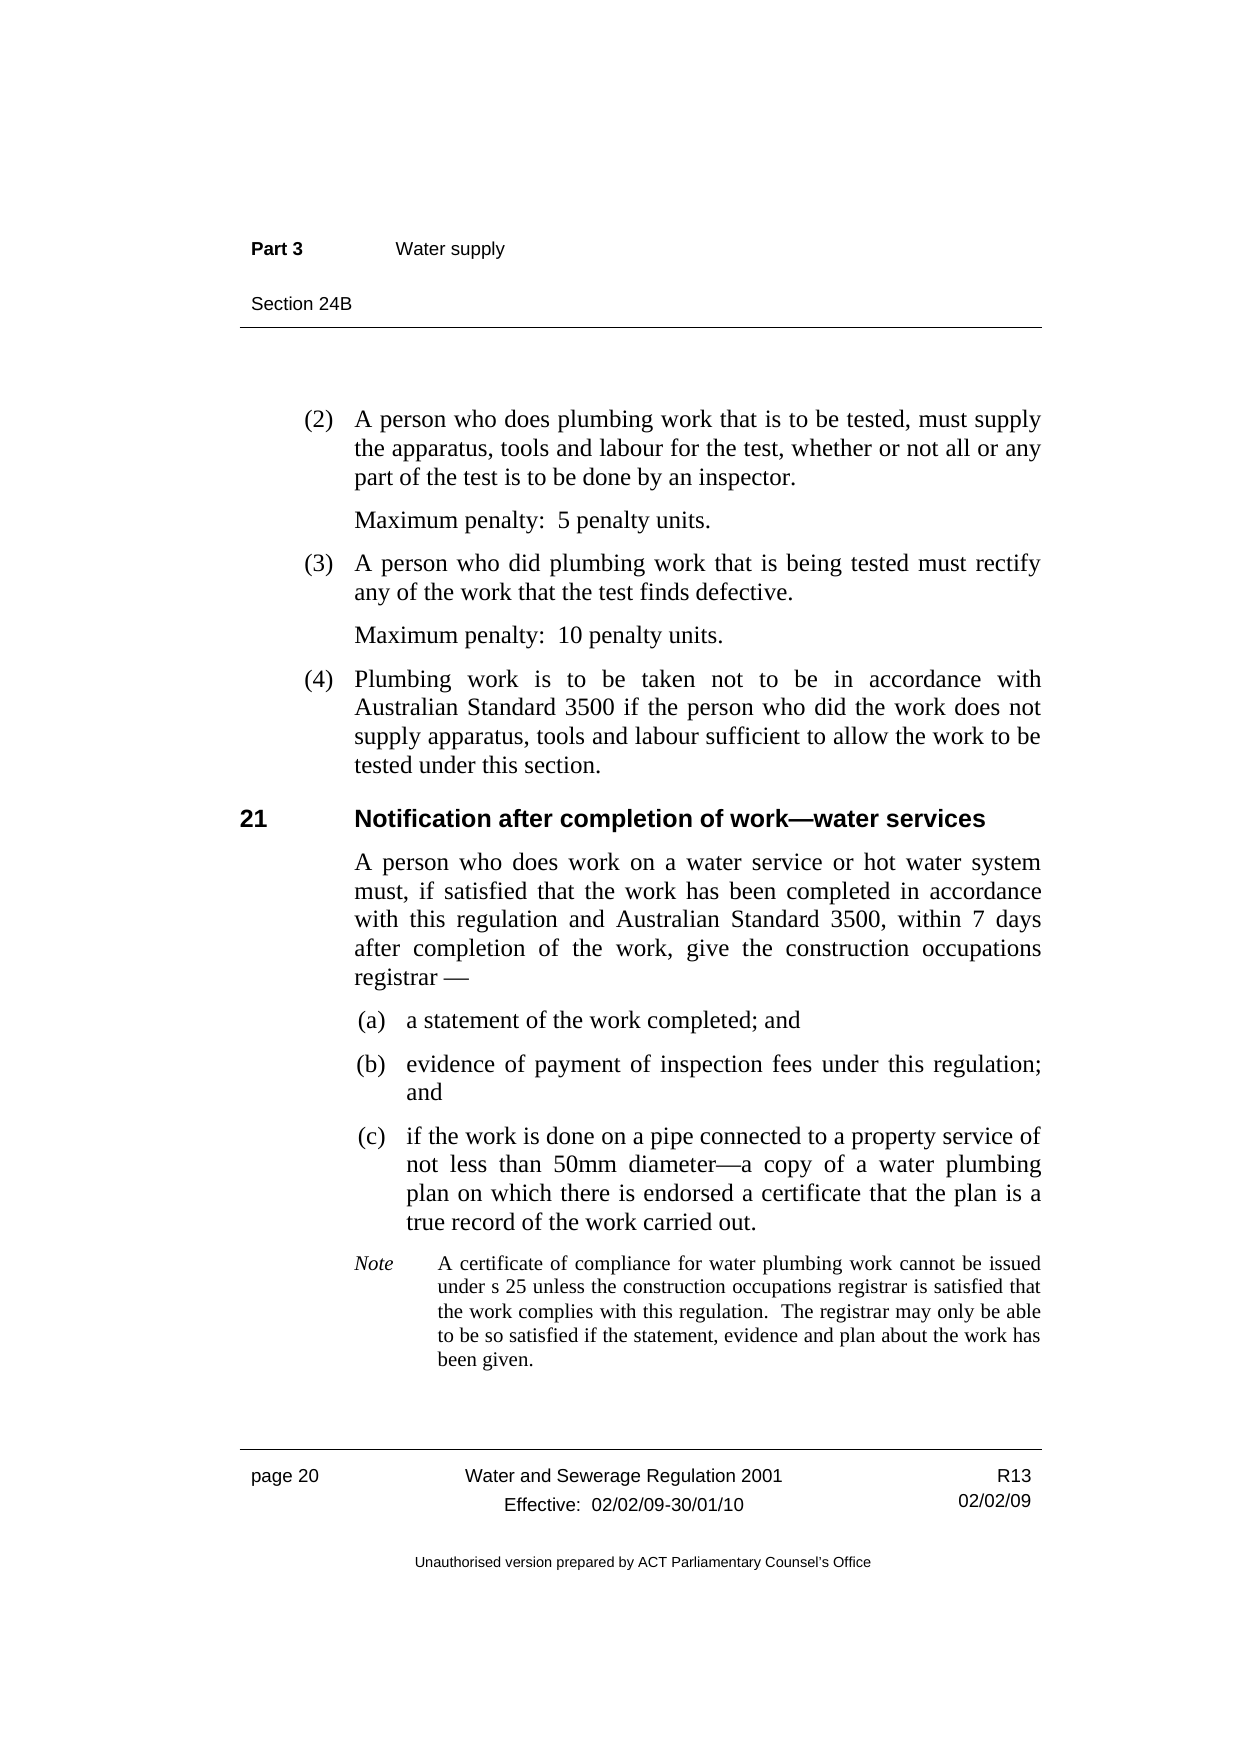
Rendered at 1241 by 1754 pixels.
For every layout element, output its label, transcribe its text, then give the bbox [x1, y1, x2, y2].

text Maximum penalty: 5 penalty units. [354, 505, 1042, 534]
text 21 Notification after completion of work—water services [239, 804, 1042, 832]
text Maximum penalty: 10 penalty units. [354, 620, 1042, 649]
text (a) a statement of the work completed; and [239, 1005, 1042, 1034]
text A person who does work on a water service or hot water system must, if satisfied that the work has been completed in accordance with this regulation and Australian Standard 3500, within 7 days after completion of the work, give the construction occupations registrar — [354, 847, 1042, 991]
text (c) if the work is done on a pipe connected to a property service of not less than 50mm diameter—a copy of a water plumbing plan on which there is endorsed a certificate that the plan is a true record of the work carried out. [239, 1121, 1042, 1236]
text Note A certificate of compliance for water plumbing work cannot be issued under s 25 unless the construction occupations registrar is satisfied that the work complies with this regulation. The registrar may only be able to be so satisfied if the statement, evidence and plan about the work has been given. [354, 1250, 1042, 1371]
text (3) A person who did plumbing work that is being tested must rectify any of the work that the test finds defective. [239, 548, 1042, 606]
text (2) A person who does plumbing work that is to be tested, must supply the apparatus, tools and labour for the test, whether or not all or any part of the test is to be done by an inspector. [239, 404, 1042, 490]
text (4) Plumbing work is to be taken not to be in accordance with Australian Standard 3500 if the person who did the work does not supply apparatus, tools and labour sufficient to allow the work to be tested under this section. [239, 664, 1042, 779]
text (b) evidence of payment of inspection fees under this regulation; and [239, 1049, 1042, 1106]
